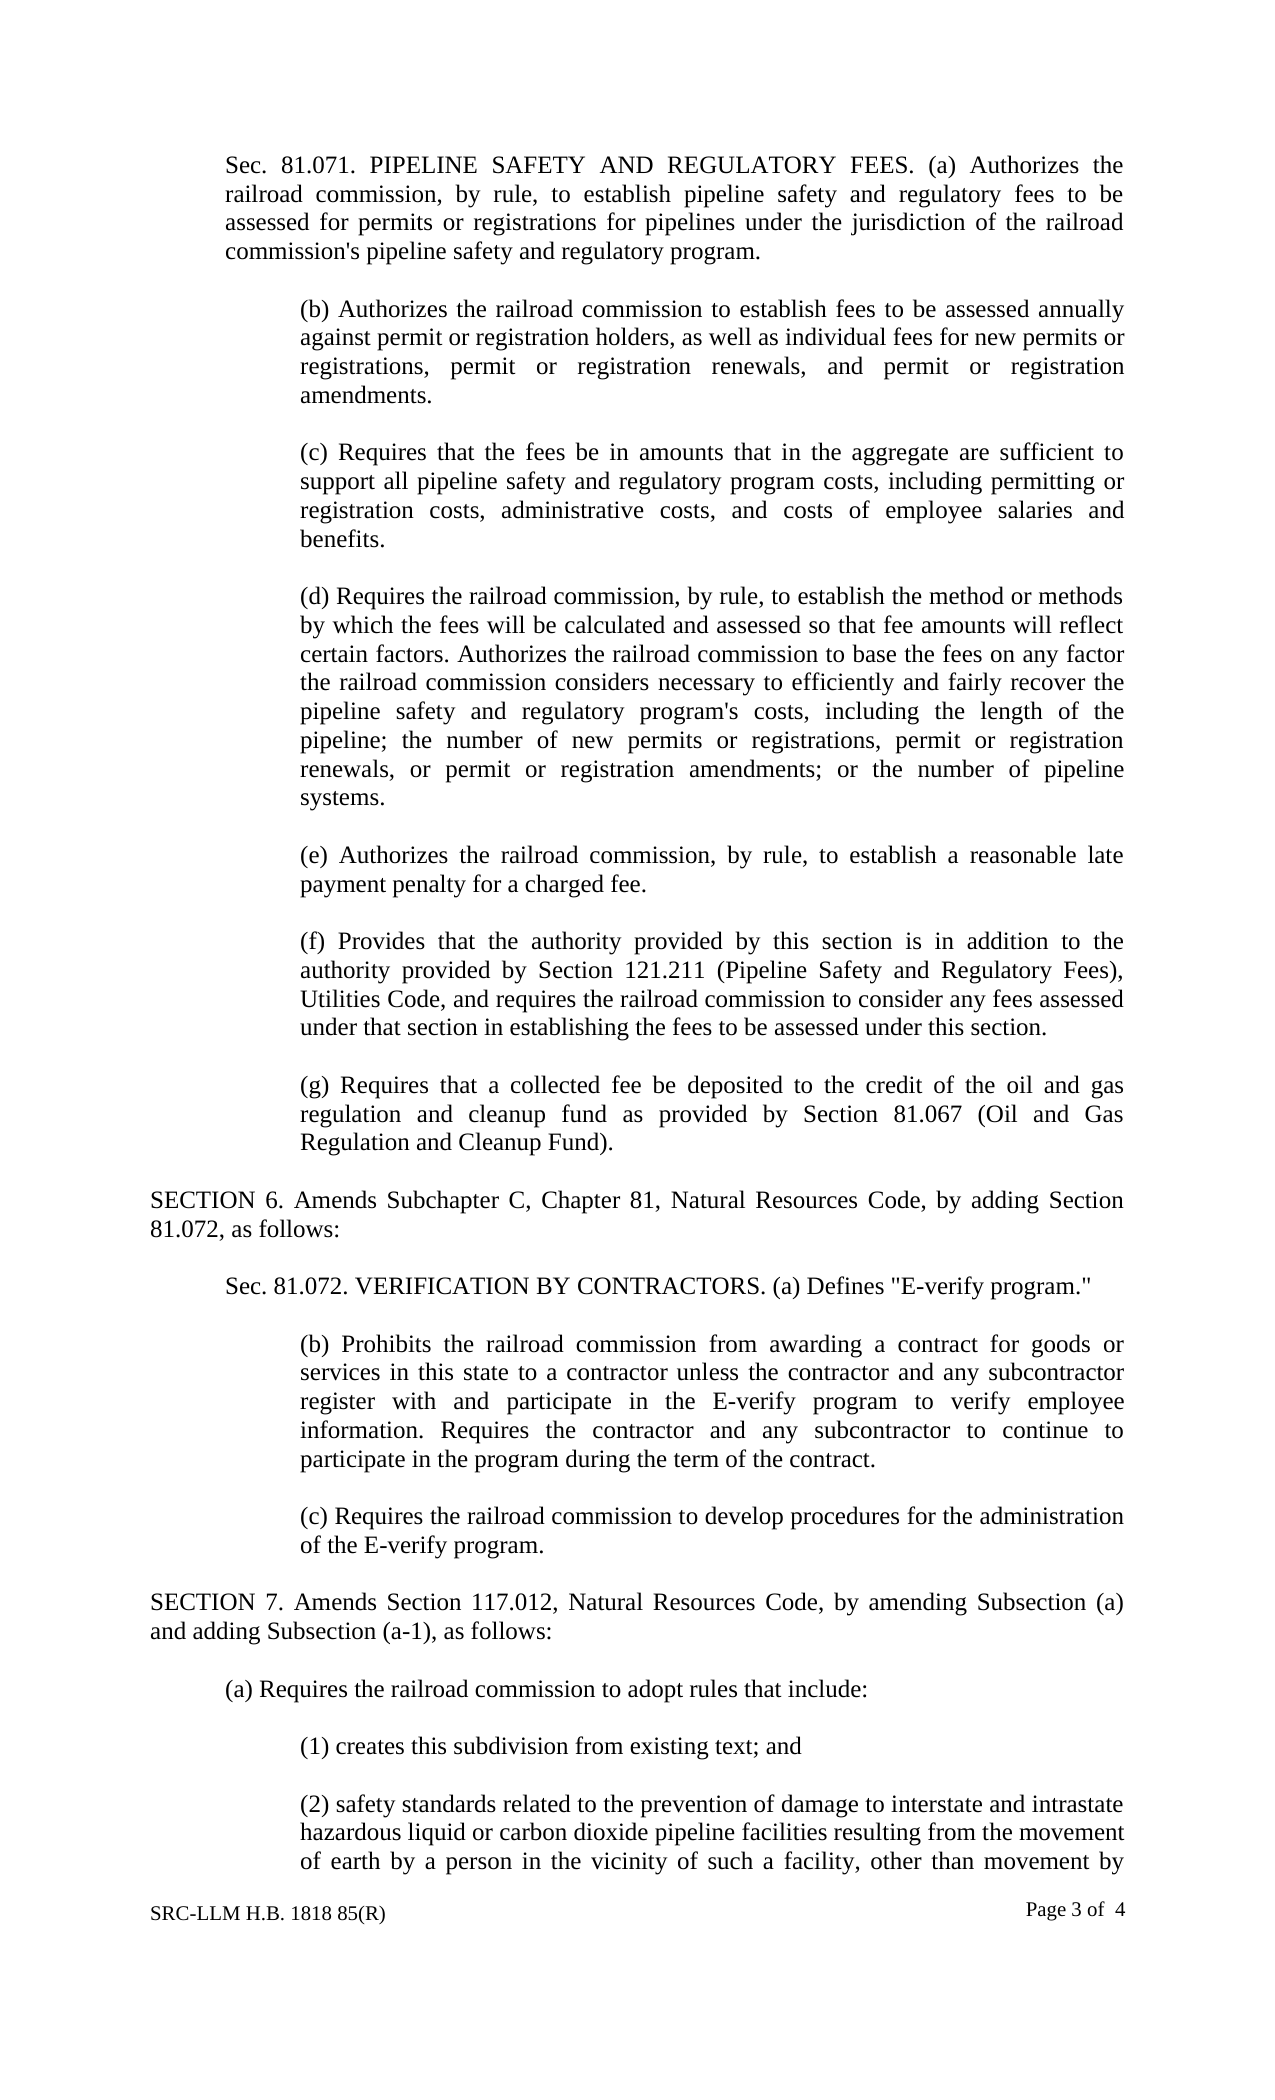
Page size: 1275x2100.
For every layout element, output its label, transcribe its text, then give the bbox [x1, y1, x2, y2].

text (c) Requires that the fees be in amounts that in the aggregate are sufficient to support all pipeline safety and regulatory program costs, including permitting or registration costs, administrative costs, and costs of employee salaries and benefits. [300, 437, 1125, 552]
text (e) Authorizes the railroad commission, by rule, to establish a reasonable late payment penalty for a charged fee. [300, 840, 1125, 897]
text (b) Authorizes the railroad commission to establish fees to be assessed annually against permit or registration holders, as well as individual fees for new permits or registrations, permit or registration renewals, and permit or registration amendments. [300, 294, 1125, 409]
text (c) Requires the railroad commission to develop procedures for the administration of the E-verify program. [300, 1501, 1125, 1559]
text SECTION 6. Amends Subchapter C, Chapter 81, Natural Resources Code, by adding Section 81.072, as follows: [150, 1185, 1125, 1242]
text (g) Requires that a collected fee be deposited to the credit of the oil and gas regulation and cleanup fund as provided by Section 81.067 (Oil and Gas Regulation and Cleanup Fund). [300, 1070, 1125, 1156]
text SECTION 7. Amends Section 117.012, Natural Resources Code, by amending Subsection (a) and adding Subsection (a-1), as follows: [150, 1587, 1125, 1645]
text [300, 1789, 1125, 1875]
text (d) Requires the railroad commission, by rule, to establish the method or methods by which the fees will be calculated and assessed so that fee amounts will reflect certain factors. Authorizes the railroad commission to base the fees on any factor the railroad commission considers necessary to efficiently and fairly recover the pipeline safety and regulatory program's costs, including the length of the pipeline; the number of new permits or registrations, permit or registration renewals, or permit or registration amendments; or the number of pipeline systems. [300, 581, 1125, 811]
text Sec. 81.071. PIPELINE SAFETY AND REGULATORY FEES. (a) Authorizes the railroad commission, by rule, to establish pipeline safety and regulatory fees to be assessed for permits or registrations for pipelines under the jurisdiction of the railroad commission's pipeline safety and regulatory program. [225, 150, 1125, 265]
text Sec. 81.072. VERIFICATION BY CONTRACTORS. (a) Defines "E-verify program." [225, 1271, 1125, 1300]
text (f) Provides that the authority provided by this section is in addition to the authority provided by Section 121.211 (Pipeline Safety and Regulatory Fees), Utilities Code, and requires the railroad commission to consider any fees assessed under that section in establishing the fees to be assessed under this section. [300, 926, 1125, 1041]
text (a) Requires the railroad commission to adopt rules that include: [225, 1674, 1125, 1702]
text (b) Prohibits the railroad commission from awarding a contract for goods or services in this state to a contractor unless the contractor and any subcontractor register with and participate in the E-verify program to verify employee information. Requires the contractor and any subcontractor to continue to participate in the program during the term of the contract. [300, 1329, 1125, 1472]
text (1) creates this subdivision from existing text; and [300, 1731, 1125, 1760]
